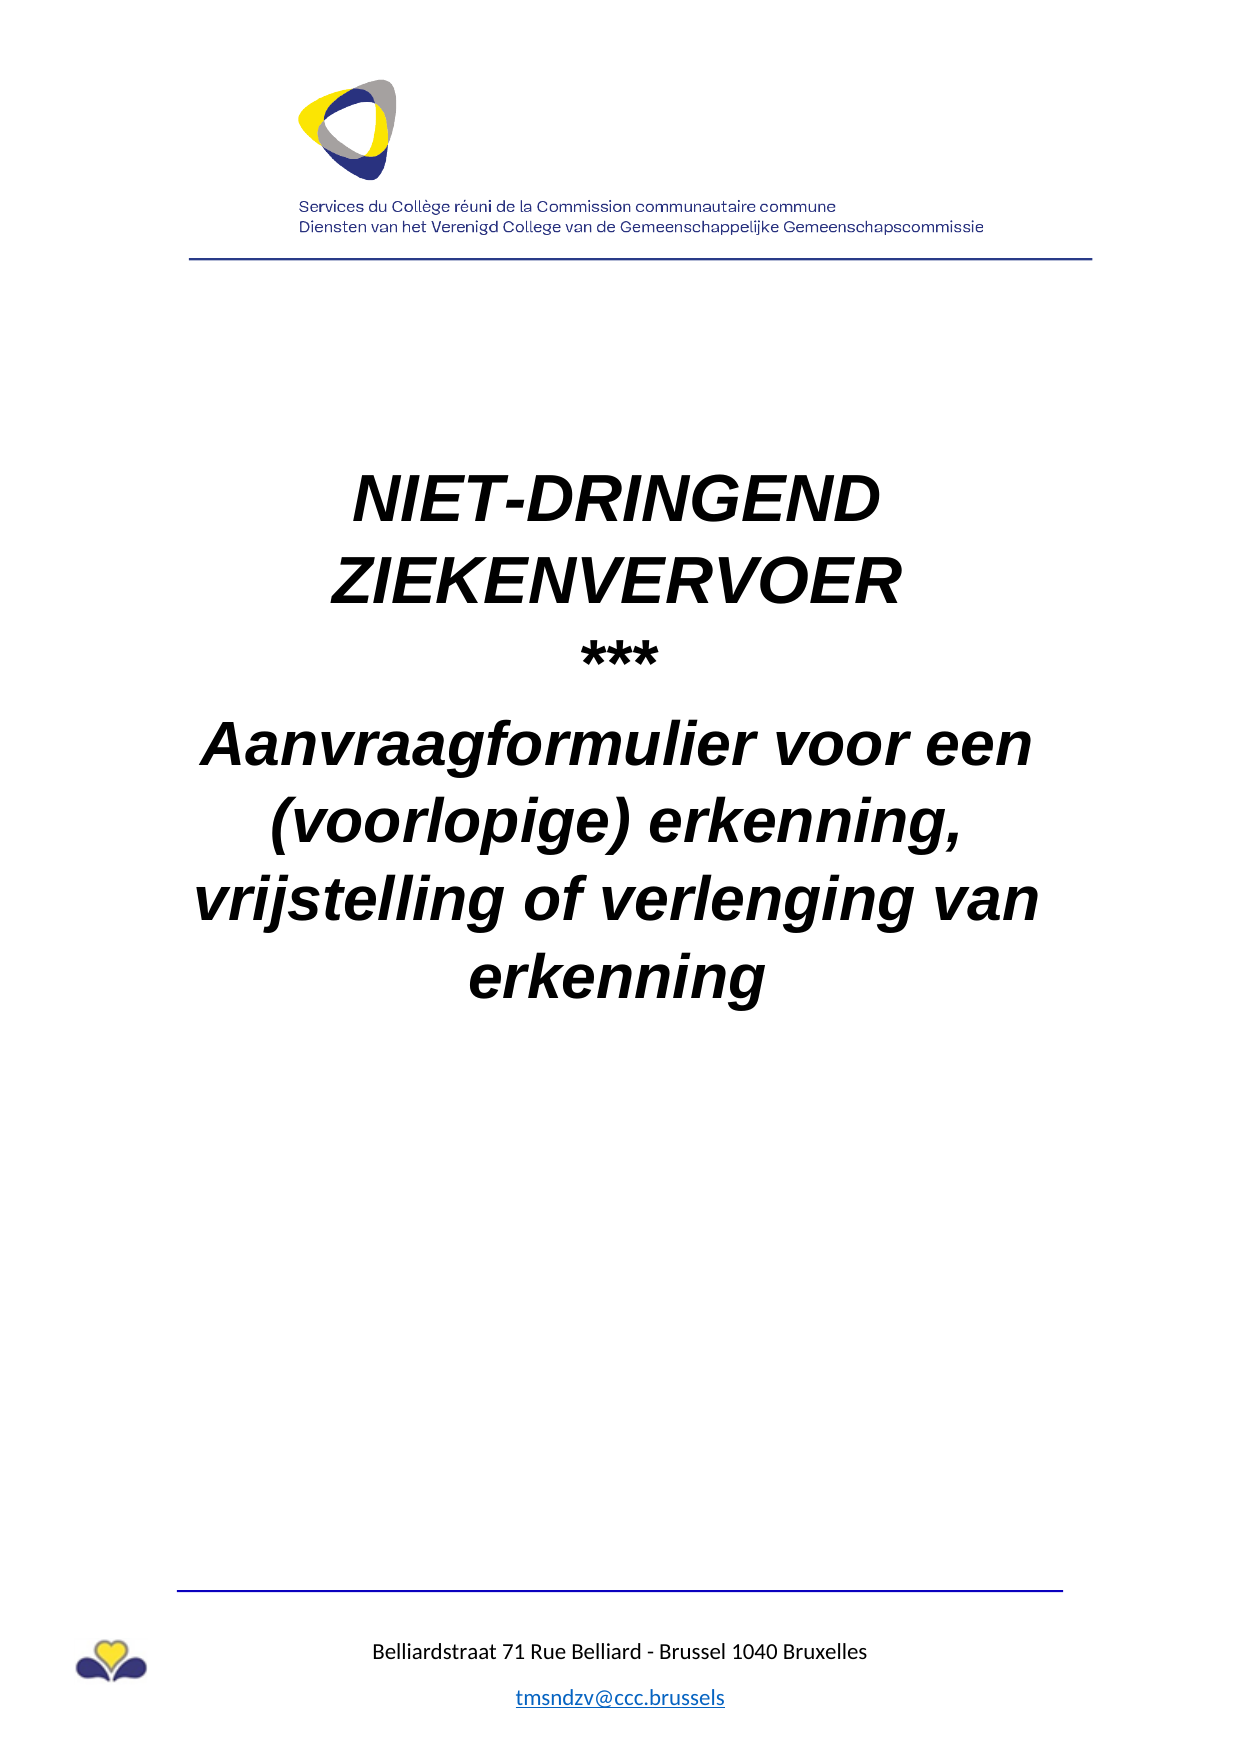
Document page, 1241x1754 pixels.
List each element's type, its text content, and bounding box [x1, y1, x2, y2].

text Aanvraagformulier voor een (voorlopige) erkenning, vrijstelling of verlenging van erkenning [148, 707, 1092, 1011]
text *** [148, 624, 1092, 701]
picture [298, 79, 984, 237]
text NIET-DRINGEND ZIEKENVERVOER [148, 458, 1092, 618]
